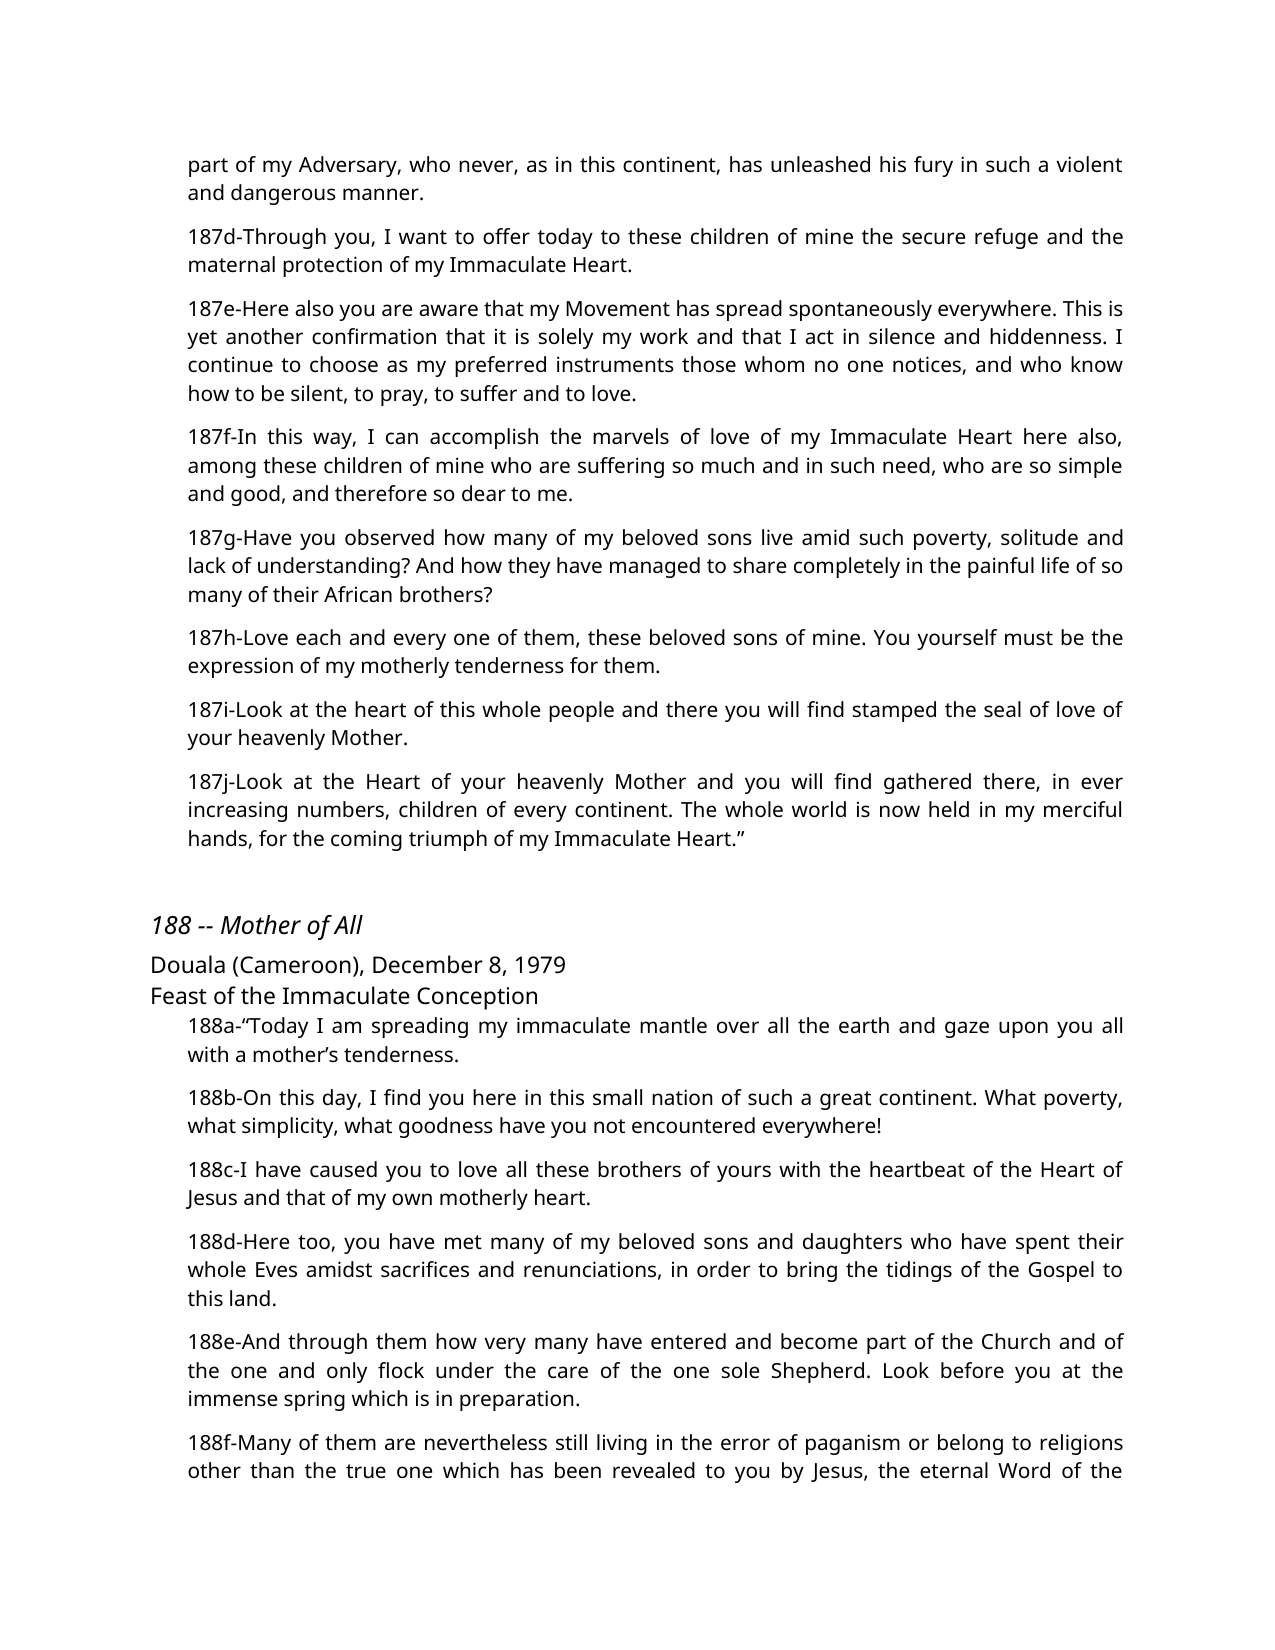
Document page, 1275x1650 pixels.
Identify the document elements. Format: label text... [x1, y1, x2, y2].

text 187h-Love each and every one of them, these beloved sons of mine. You yourself must be the expression of my motherly tenderness for them. [187, 623, 1125, 680]
text 187j-Look at the Heart of your heavenly Mother and you will find gathered there, in ever increasing numbers, children of every continent. The whole world is now held in my merciful hands, for the coming triumph of my Immaculate Heart.” [187, 767, 1125, 852]
text 187g-Have you observed how many of my beloved sons live amid such poverty, solitude and lack of understanding? And how they have managed to share completely in the painful life of so many of their African brothers? [187, 523, 1125, 608]
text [187, 1428, 1125, 1484]
text Feast of the Immaculate Conception [150, 980, 1125, 1011]
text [187, 150, 1125, 207]
text 187d-Through you, I want to offer today to these children of mine the secure refuge and the maternal protection of my Immaculate Heart. [187, 222, 1125, 279]
text 188e-And through them how very many have entered and become part of the Church and of the one and only flock under the care of the one sole Shepherd. Look before you at the immense spring which is in preparation. [187, 1327, 1125, 1413]
text 188c-I have caused you to love all these brothers of yours with the heartbeat of the Heart of Jesus and that of my own motherly heart. [187, 1155, 1125, 1212]
text 187i-Look at the heart of this whole people and there you will find stamped the seal of love of your heavenly Mother. [187, 695, 1125, 752]
text 187f-In this way, I can accomplish the marvels of love of my Immaculate Heart here also, among these children of mine who are suffering so much and in such need, who are so simple and good, and therefore so dear to me. [187, 422, 1125, 508]
subtitle 188 -- Mother of All [150, 908, 1125, 942]
text 188d-Here too, you have met many of my beloved sons and daughters who have spent their whole Eves amidst sacrifices and renunciations, in order to bring the tidings of the Gospel to this land. [187, 1227, 1125, 1312]
text 187e-Here also you are aware that my Movement has spread spontaneously everywhere. This is yet another confirmation that it is solely my work and that I act in silence and hiddenness. I continue to choose as my preferred instruments those whom no one notices, and who know how to be silent, to pray, to suffer and to love. [187, 294, 1125, 407]
text 188b-On this day, I find you here in this small nation of such a great continent. What poverty, what simplicity, what goodness have you not encountered everywhere! [187, 1083, 1125, 1140]
text Douala (Cameroon), December 8, 1979 [150, 949, 1125, 980]
text 188a-“Today I am spreading my immaculate mantle over all the earth and gaze upon you all with a mother’s tenderness. [187, 1011, 1125, 1068]
